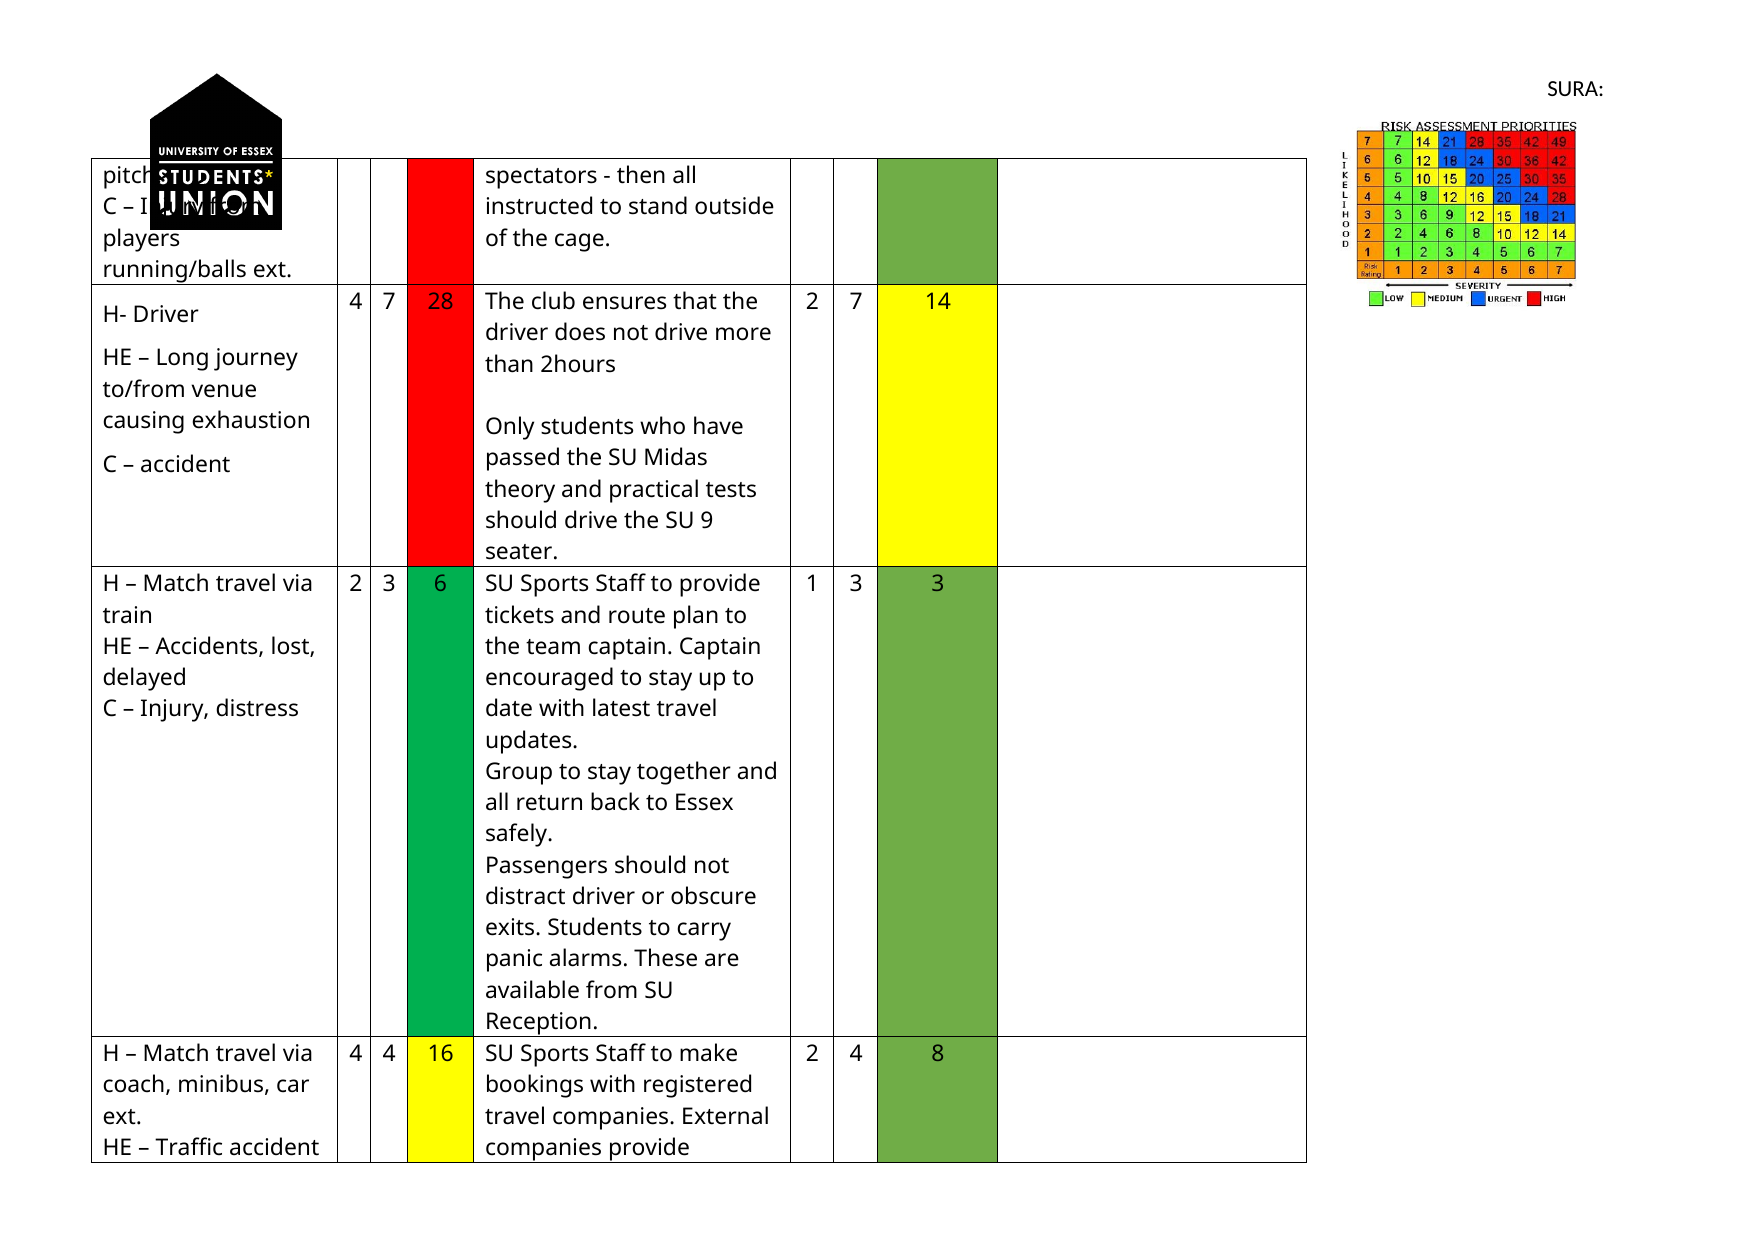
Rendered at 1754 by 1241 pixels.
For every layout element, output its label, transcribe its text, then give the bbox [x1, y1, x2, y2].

table_cell 3 [371, 567, 407, 1036]
table_cell 6 [408, 567, 473, 1036]
table_cell H – Spectators HE – Standing by the pitch. C – Injury from players running/balls ext. [92, 159, 337, 284]
table_cell 4 [834, 1037, 877, 1162]
table_cell 7 [834, 285, 877, 566]
table_cell 14 [878, 285, 997, 566]
picture [150, 73, 282, 158]
table_cell 6 [834, 159, 877, 284]
table_cell [998, 1037, 1306, 1162]
table_cell [998, 285, 1306, 566]
table_cell 2 [338, 567, 370, 1036]
table_cell H – Match travel via train HE – Accidents, lost, delayed C – Injury, distress [92, 567, 337, 1036]
table_cell 2 [791, 1037, 833, 1162]
table_cell 3 [878, 567, 997, 1036]
table_cell 36 [408, 159, 473, 284]
table_cell 2 [791, 285, 833, 566]
table_cell SU Sports Staff to provide tickets and route plan to the team captain. Captain encouraged to stay up to date with latest travel updates. Group to stay together and all return back to Essex safely. Passengers should not distract driver or obscure exits. Students to carry panic alarms. These are available from SU Reception. [474, 567, 790, 1036]
table_cell 7 [371, 285, 407, 566]
table_cell H- Driver HE – Long journey to/from venue causing exhaustion C – accident [92, 285, 337, 566]
table_cell The club ensures that the driver does not drive more than 2hours Only students who have passed the SU Midas theory and practical tests should drive the SU 9 seater. [474, 285, 790, 566]
table_cell 4 [338, 1037, 370, 1162]
table_cell Spectators informed to sit in dugouts. If too many spectators - then all instructed to stand outside of the cage. [474, 159, 790, 284]
table_cell [998, 159, 1306, 284]
table_cell 28 [408, 285, 473, 566]
table_cell 6 [878, 159, 997, 284]
table_cell 4 [371, 1037, 407, 1162]
table_cell H – Match travel via coach, minibus, car ext. HE – Traffic accident C – Accident and Injury [92, 1037, 337, 1162]
table_cell 6 [338, 159, 370, 284]
table_cell 16 [408, 1037, 473, 1162]
table_cell 4 [338, 285, 370, 566]
table_cell 3 [834, 567, 877, 1036]
table_cell 8 [878, 1037, 997, 1162]
table_cell 6 [371, 159, 407, 284]
table_cell 1 [791, 159, 833, 284]
table_cell [998, 567, 1306, 1036]
table_cell 1 [791, 567, 833, 1036]
picture [1325, 109, 1604, 316]
